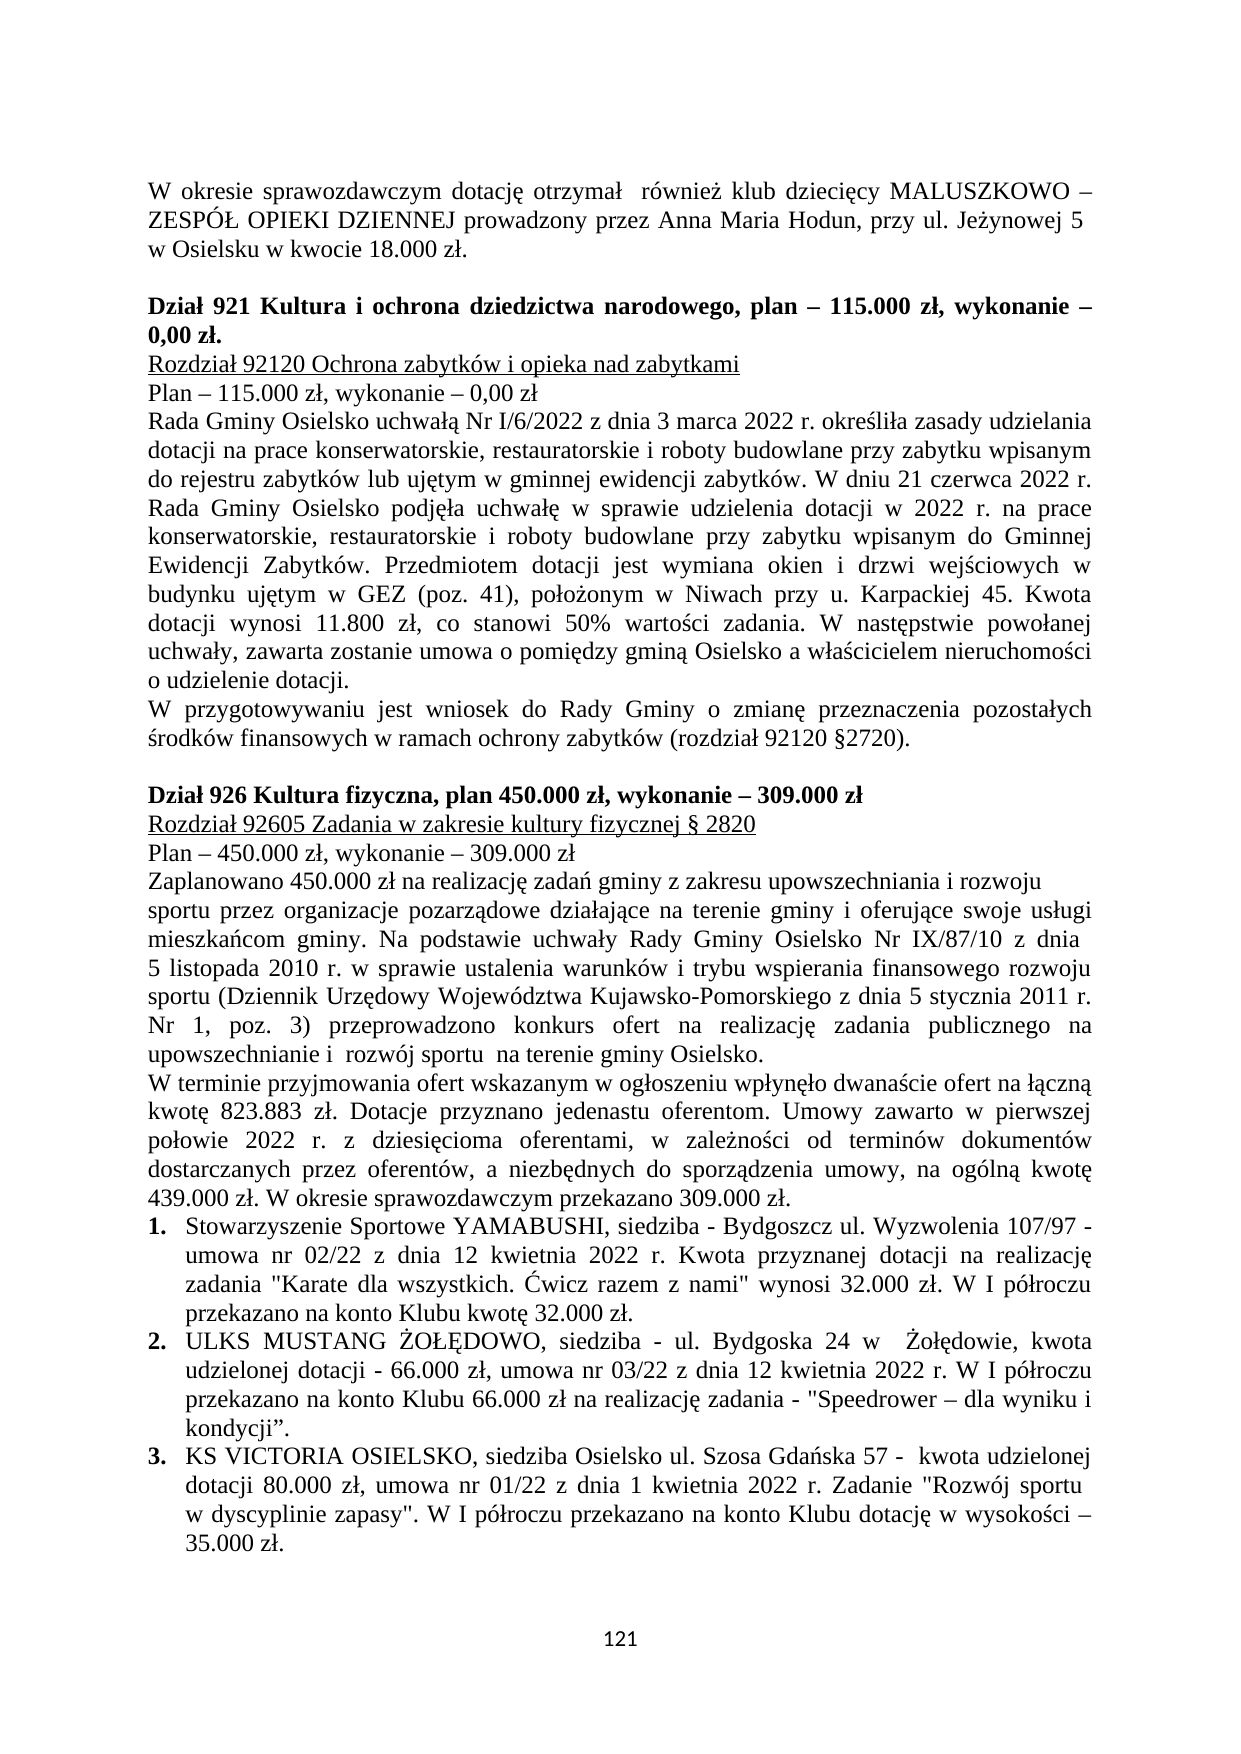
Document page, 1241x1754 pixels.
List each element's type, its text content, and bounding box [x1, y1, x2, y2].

text Dział 926 Kultura fizyczna, plan 450.000 zł, wykonanie – 309.000 zł [148, 780, 1093, 809]
text Dział 921 Kultura i ochrona dziedzictwa narodowego, plan – 115.000 zł, wykonanie – 0,00 zł. [148, 291, 1093, 349]
text W terminie przyjmowania ofert wskazanym w ogłoszeniu wpłynęło dwanaście ofert na łączną kwotę 823.883 zł. Dotacje przyznano jedenastu oferentom. Umowy zawarto w pierwszej połowie 2022 r. z dziesięcioma oferentami, w zależności od terminów dokumentów dostarczanych przez oferentów, a niezbędnych do sporządzenia umowy, na ogólną kwotę 439.000 zł. W okresie sprawozdawczym przekazano 309.000 zł. [148, 1068, 1093, 1211]
text Zaplanowano 450.000 zł na realizację zadań gminy z zakresu upowszechniania i rozwoju [148, 866, 1093, 895]
text W okresie sprawozdawczym dotację otrzymał również klub dziecięcy MALUSZKOWO – ZESPÓŁ OPIEKI DZIENNEJ prowadzony przez Anna Maria Hodun, przy ul. Jeżynowej 5 w Osielsku w kwocie 18.000 zł. [148, 176, 1093, 263]
text sportu przez organizacje pozarządowe działające na terenie gminy i oferujące swoje usługi mieszkańcom gminy. Na podstawie uchwały Rady Gminy Osielsko Nr IX/87/10 z dnia 5 listopada 2010 r. w sprawie ustalenia warunków i trybu wspierania finansowego rozwoju sportu (Dziennik Urzędowy Województwa Kujawsko-Pomorskiego z dnia 5 stycznia 2011 r. Nr 1, poz. 3) przeprowadzono konkurs ofert na realizację zadania publicznego na upowszechnianie i rozwój sportu na terenie gminy Osielsko. [148, 895, 1093, 1068]
text Plan – 115.000 zł, wykonanie – 0,00 zł [148, 378, 1093, 406]
text W przygotowywaniu jest wniosek do Rady Gminy o zmianę przeznaczenia pozostałych środków finansowych w ramach ochrony zabytków (rozdział 92120 §2720). [148, 694, 1093, 751]
list Stowarzyszenie Sportowe YAMABUSHI, siedziba - Bydgoszcz ul. Wyzwolenia 107/97 - umowa nr 02/22 z dnia 12 kwietnia 2022 r. Kwota przyznanej dotacji na realizację zadania "Karate dla wszystkich. Ćwicz razem z nami" wynosi 32.000 zł. W I półroczu przekazano na konto Klubu kwotę 32.000 zł. [148, 1211, 1093, 1326]
list KS VICTORIA OSIELSKO, siedziba Osielsko ul. Szosa Gdańska 57 - kwota udzielonej dotacji 80.000 zł, umowa nr 01/22 z dnia 1 kwietnia 2022 r. Zadanie "Rozwój sportu w dyscyplinie zapasy". W I półroczu przekazano na konto Klubu dotację w wysokości – 35.000 zł. [148, 1441, 1093, 1556]
text Rozdział 92605 Zadania w zakresie kultury fizycznej § 2820 [148, 809, 1093, 838]
text Rozdział 92120 Ochrona zabytków i opieka nad zabytkami [148, 349, 1093, 378]
text Rada Gminy Osielsko uchwałą Nr I/6/2022 z dnia 3 marca 2022 r. określiła zasady udzielania dotacji na prace konserwatorskie, restauratorskie i roboty budowlane przy zabytku wpisanym do rejestru zabytków lub ujętym w gminnej ewidencji zabytków. W dniu 21 czerwca 2022 r. Rada Gminy Osielsko podjęła uchwałę w sprawie udzielenia dotacji w 2022 r. na prace konserwatorskie, restauratorskie i roboty budowlane przy zabytku wpisanym do Gminnej Ewidencji Zabytków. Przedmiotem dotacji jest wymiana okien i drzwi wejściowych w budynku ujętym w GEZ (poz. 41), położonym w Niwach przy u. Karpackiej 45. Kwota dotacji wynosi 11.800 zł, co stanowi 50% wartości zadania. W następstwie powołanej uchwały, zawarta zostanie umowa o pomiędzy gminą Osielsko a właścicielem nieruchomości o udzielenie dotacji. [148, 406, 1093, 694]
text Plan – 450.000 zł, wykonanie – 309.000 zł [148, 838, 1093, 866]
list ULKS MUSTANG ŻOŁĘDOWO, siedziba - ul. Bydgoska 24 w Żołędowie, kwota udzielonej dotacji - 66.000 zł, umowa nr 03/22 z dnia 12 kwietnia 2022 r. W I półroczu przekazano na konto Klubu 66.000 zł na realizację zadania - "Speedrower – dla wyniku i kondycji”. [148, 1326, 1093, 1441]
